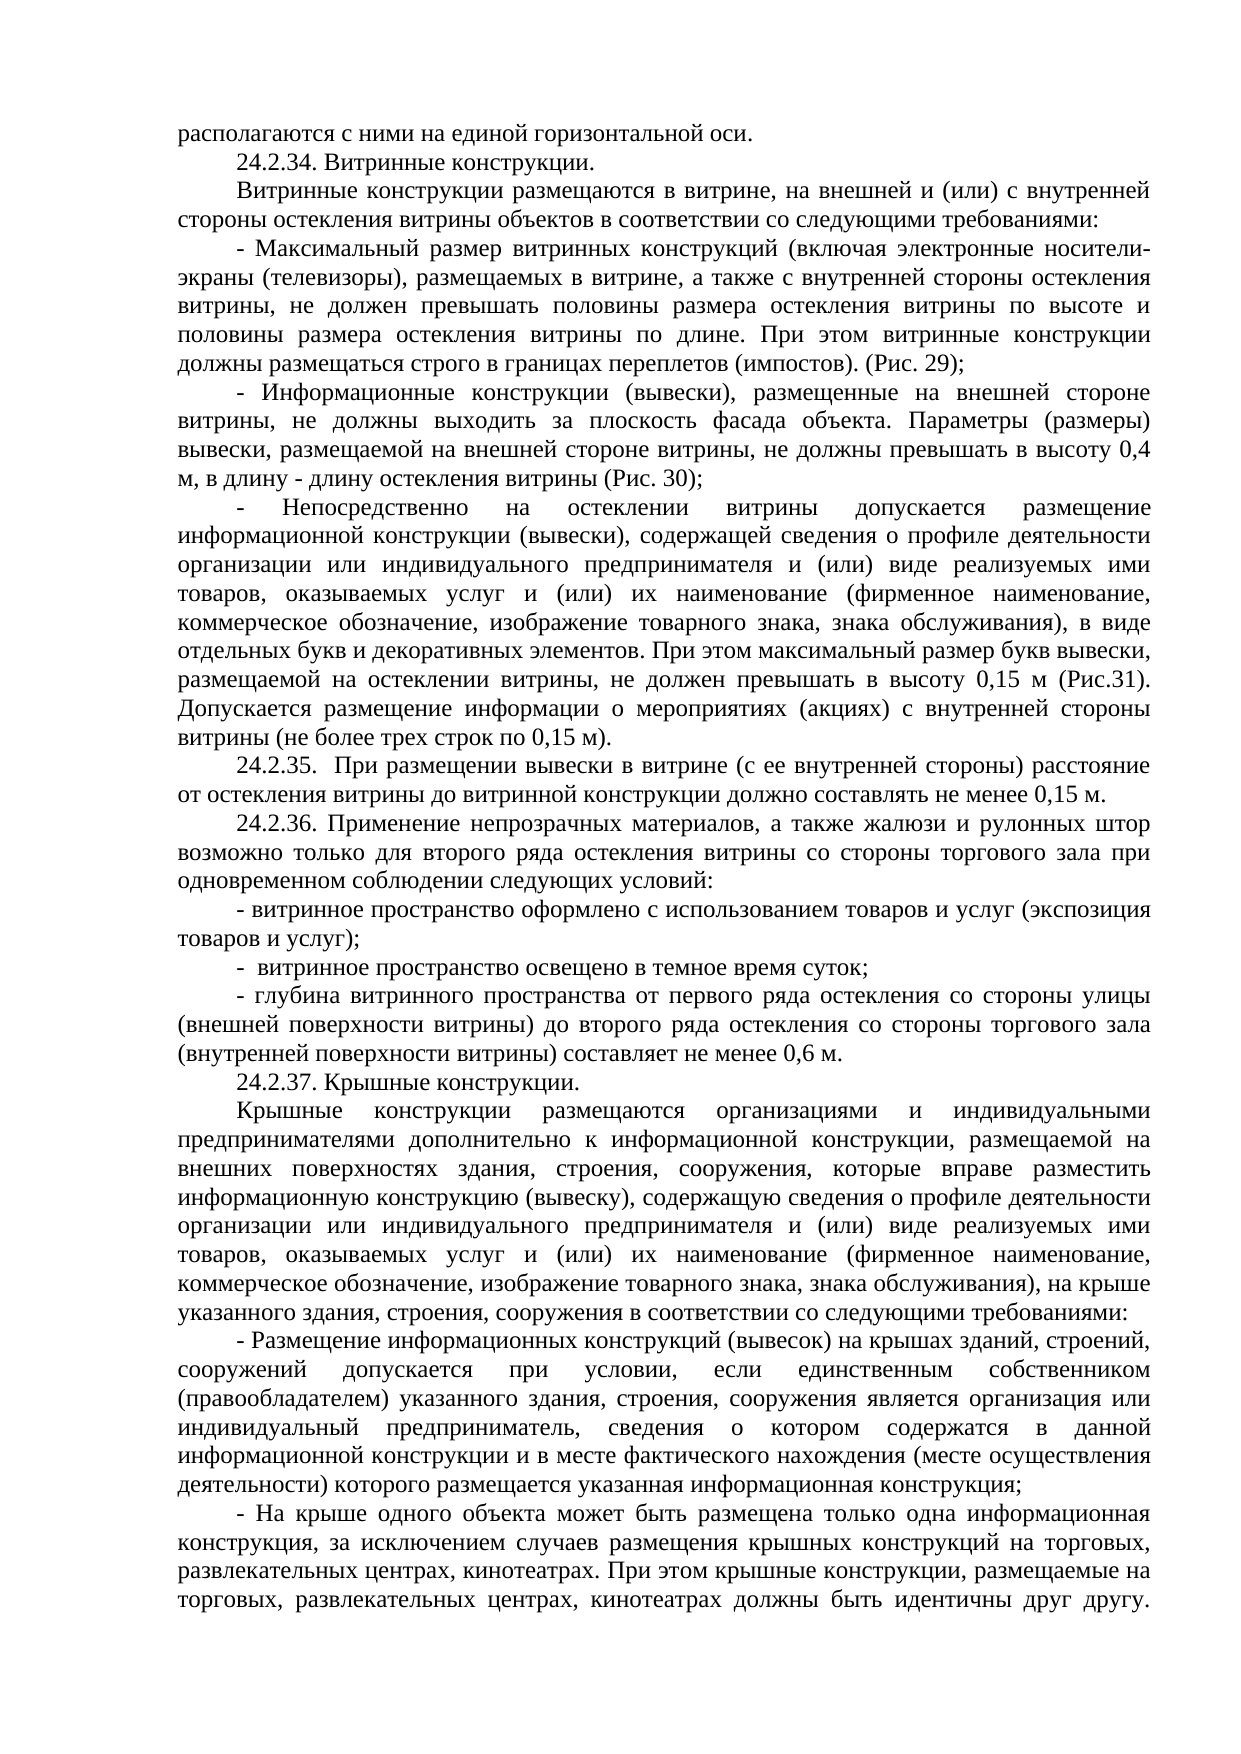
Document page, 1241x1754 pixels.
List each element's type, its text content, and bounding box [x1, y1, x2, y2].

text 24.2.36. Применение непрозрачных материалов, а также жалюзи и рулонных штор возможно только для второго ряда остекления витрины со стороны торгового зала при одновременном соблюдении следующих условий: [177, 808, 1152, 894]
text Крышные конструкции размещаются организациями и индивидуальными предпринимателями дополнительно к информационной конструкции, размещаемой на внешних поверхностях здания, строения, сооружения, которые вправе разместить информационную конструкцию (вывеску), содержащую сведения о профиле деятельности организации или индивидуального предпринимателя и (или) виде реализуемых ими товаров, оказываемых услуг и (или) их наименование (фирменное наименование, коммерческое обозначение, изображение товарного знака, знака обслуживания), на крыше указанного здания, строения, сооружения в соответствии со следующими требованиями: [177, 1096, 1152, 1326]
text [177, 118, 1152, 147]
text - Непосредственно на остеклении витрины допускается размещение информационной конструкции (вывески), содержащей сведения о профиле деятельности организации или индивидуального предпринимателя и (или) виде реализуемых ими товаров, оказываемых услуг и (или) их наименование (фирменное наименование, коммерческое обозначение, изображение товарного знака, знака обслуживания), в виде отдельных букв и декоративных элементов. При этом максимальный размер букв вывески, размещаемой на остеклении витрины, не должен превышать в высоту 0,15 м (Рис.31). Допускается размещение информации о мероприятиях (акциях) с внутренней стороны витрины (не более трех строк по 0,15 м). [177, 492, 1152, 751]
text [177, 1498, 1152, 1613]
text - Размещение информационных конструкций (вывесок) на крышах зданий, строений, сооружений допускается при условии, если единственным собственником (правообладателем) указанного здания, строения, сооружения является организация или индивидуальный предприниматель, сведения о котором содержатся в данной информационной конструкции и в месте фактического нахождения (месте осуществления деятельности) которого размещается указанная информационная конструкция; [177, 1326, 1152, 1498]
text 24.2.34. Витринные конструкции. [177, 147, 1152, 176]
text - Информационные конструкции (вывески), размещенные на внешней стороне витрины, не должны выходить за плоскость фасада объекта. Параметры (размеры) вывески, размещаемой на внешней стороне витрины, не должны превышать в высоту 0,4 м, в длину - длину остекления витрины (Рис. 30); [177, 377, 1152, 492]
text 24.2.35. При размещении вывески в витрине (с ее внутренней стороны) расстояние от остекления витрины до витринной конструкции должно составлять не менее 0,15 м. [177, 751, 1152, 808]
text - глубина витринного пространства от первого ряда остекления со стороны улицы (внешней поверхности витрины) до второго ряда остекления со стороны торгового зала (внутренней поверхности витрины) составляет не менее 0,6 м. [177, 981, 1152, 1067]
text - витринное пространство освещено в темное время суток; [177, 952, 1152, 981]
text 24.2.37. Крышные конструкции. [177, 1067, 1152, 1096]
text - Максимальный размер витринных конструкций (включая электронные носители-экраны (телевизоры), размещаемых в витрине, а также с внутренней стороны остекления витрины, не должен превышать половины размера остекления витрины по высоте и половины размера остекления витрины по длине. При этом витринные конструкции должны размещаться строго в границах переплетов (импостов). (Рис. 29); [177, 233, 1152, 377]
text Витринные конструкции размещаются в витрине, на внешней и (или) с внутренней стороны остекления витрины объектов в соответствии со следующими требованиями: [177, 176, 1152, 233]
text - витринное пространство оформлено с использованием товаров и услуг (экспозиция товаров и услуг); [177, 894, 1152, 952]
